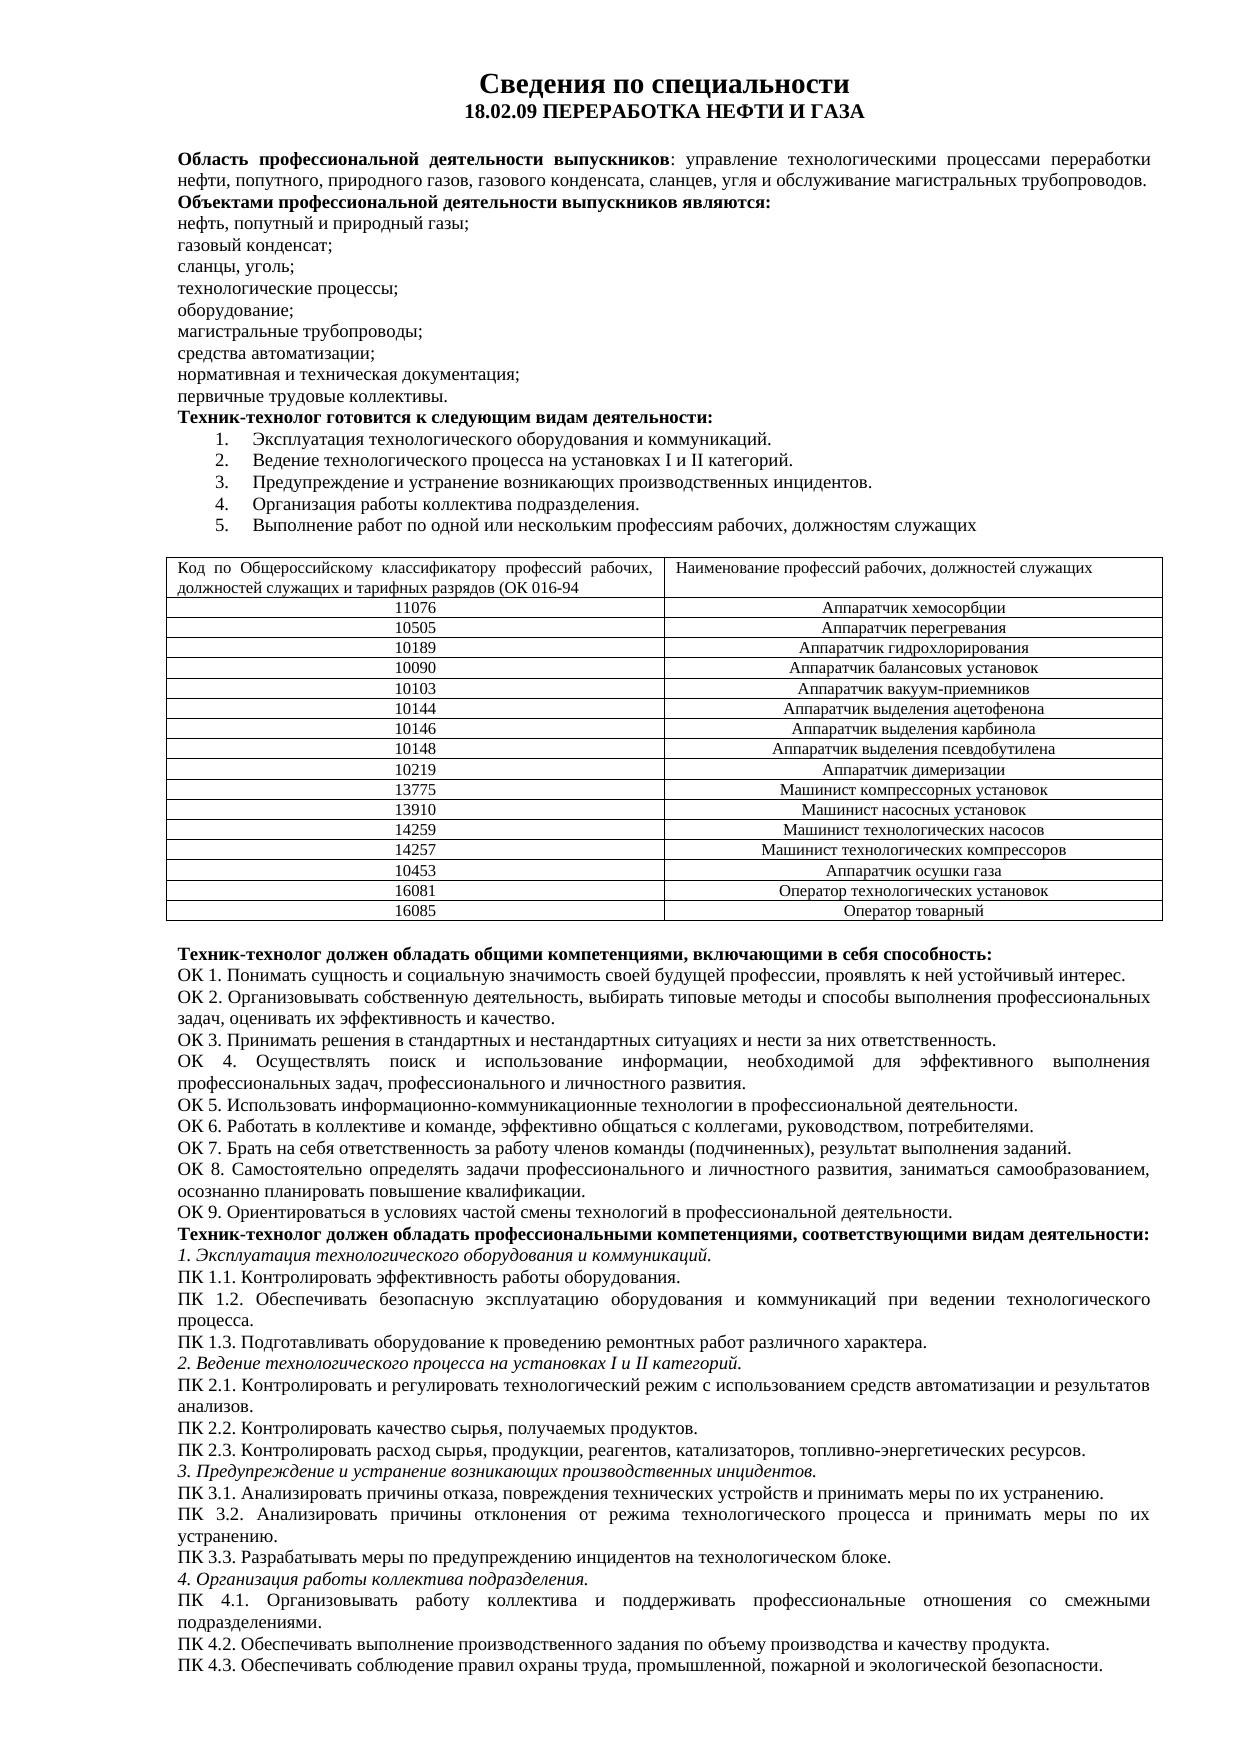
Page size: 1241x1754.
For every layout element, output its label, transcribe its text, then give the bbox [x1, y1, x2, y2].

table_cell 11076 [167, 598, 664, 617]
table_cell Аппаратчик балансовых установок [665, 658, 1162, 677]
list Эксплуатация технологического оборудования и коммуникаций. [215, 428, 1152, 449]
text ПК 1.3. Подготавливать оборудование к проведению ремонтных работ различного характера. [177, 1331, 1152, 1352]
text Техник-технолог готовится к следующим видам деятельности: [177, 406, 1152, 428]
table_cell Машинист технологических компрессоров [665, 840, 1162, 859]
list Организация работы коллектива подразделения. [215, 492, 1152, 514]
text 1. Эксплуатация технологического оборудования и коммуникаций. [177, 1244, 1152, 1266]
table_cell Аппаратчик выделения псевдобутилена [665, 739, 1162, 758]
list Ведение технологического процесса на установках I и II категорий. [215, 449, 1152, 471]
text Область профессиональной деятельности выпускников: управление технологическими процессами переработки нефти, попутного, природного газов, газового конденсата, сланцев, угля и обслуживание магистральных трубопроводов. [177, 147, 1152, 191]
table_cell 10189 [167, 638, 664, 657]
text ПК 1.2. Обеспечивать безопасную эксплуатацию оборудования и коммуникаций при ведении технологического процесса. [177, 1287, 1152, 1331]
text ПК 2.3. Контролировать расход сырья, продукции, реагентов, катализаторов, топливно-энергетических ресурсов. [177, 1438, 1152, 1460]
table_cell Аппаратчик перегревания [665, 618, 1162, 637]
text магистральные трубопроводы; [177, 320, 1152, 342]
text Объектами профессиональной деятельности выпускников являются: [177, 191, 1152, 212]
table_cell 10146 [167, 719, 664, 738]
text ОК 6. Работать в коллективе и команде, эффективно общаться с коллегами, руководством, потребителями. [177, 1115, 1152, 1137]
text средства автоматизации; [177, 342, 1152, 363]
text ОК 4. Осуществлять поиск и использование информации, необходимой для эффективного выполнения профессиональных задач, профессионального и личностного развития. [177, 1050, 1152, 1093]
text оборудование; [177, 298, 1152, 320]
text ОК 5. Использовать информационно-коммуникационные технологии в профессиональной деятельности. [177, 1093, 1152, 1115]
table_cell Машинист технологических насосов [665, 820, 1162, 839]
table_cell Аппаратчик выделения ацетофенона [665, 699, 1162, 718]
table_cell Оператор товарный [665, 901, 1162, 920]
text Техник-технолог должен обладать профессиональными компетенциями, соответствующими видам деятельности: [177, 1223, 1152, 1244]
text 4. Организация работы коллектива подразделения. [177, 1568, 1152, 1589]
table_cell Аппаратчик осушки газа [665, 860, 1162, 879]
table_cell 14259 [167, 820, 664, 839]
text нефть, попутный и природный газы; [177, 212, 1152, 234]
table_cell 10505 [167, 618, 664, 637]
text ПК 3.1. Анализировать причины отказа, повреждения технических устройств и принимать меры по их устранению. [177, 1482, 1152, 1503]
text ОК 2. Организовывать собственную деятельность, выбирать типовые методы и способы выполнения профессиональных задач, оценивать их эффективность и качество. [177, 986, 1152, 1029]
text Сведения по специальности [177, 66, 1152, 99]
text ПК 4.3. Обеспечивать соблюдение правил охраны труда, промышленной, пожарной и экологической безопасности. [177, 1654, 1152, 1676]
text ПК 4.2. Обеспечивать выполнение производственного задания по объему производства и качеству продукта. [177, 1632, 1152, 1654]
text первичные трудовые коллективы. [177, 385, 1152, 406]
table_cell Аппаратчик хемосорбции [665, 598, 1162, 617]
text Техник-технолог должен обладать общими компетенциями, включающими в себя способность: [177, 942, 1152, 964]
table_cell 13910 [167, 800, 664, 819]
table_cell 14257 [167, 840, 664, 859]
table_cell 10219 [167, 759, 664, 778]
text ПК 2.1. Контролировать и регулировать технологический режим с использованием средств автоматизации и результатов анализов. [177, 1374, 1152, 1417]
table_cell 10144 [167, 699, 664, 718]
text ОК 8. Самостоятельно определять задачи профессионального и личностного развития, заниматься самообразованием, осознанно планировать повышение квалификации. [177, 1158, 1152, 1201]
text ОК 7. Брать на себя ответственность за работу членов команды (подчиненных), результат выполнения заданий. [177, 1137, 1152, 1158]
table_cell Аппаратчик вакуум-приемников [665, 679, 1162, 698]
text 2. Ведение технологического процесса на установках I и II категорий. [177, 1352, 1152, 1374]
table_header Наименование профессий рабочих, должностей служащих [665, 558, 1162, 597]
table_cell Аппаратчик димеризации [665, 759, 1162, 778]
text ОК 9. Ориентироваться в условиях частой смены технологий в профессиональной деятельности. [177, 1201, 1152, 1223]
text 18.02.09 ПЕРЕРАБОТКА НЕФТИ И ГАЗА [177, 99, 1152, 123]
table_cell Машинист насосных установок [665, 800, 1162, 819]
table_cell 10103 [167, 679, 664, 698]
text ПК 1.1. Контролировать эффективность работы оборудования. [177, 1266, 1152, 1287]
table_cell 13775 [167, 780, 664, 799]
table_cell 10453 [167, 860, 664, 879]
text 3. Предупреждение и устранение возникающих производственных инцидентов. [177, 1460, 1152, 1482]
text ОК 1. Понимать сущность и социальную значимость своей будущей профессии, проявлять к ней устойчивый интерес. [177, 964, 1152, 986]
table_cell 10090 [167, 658, 664, 677]
table_cell 16085 [167, 901, 664, 920]
text технологические процессы; [177, 277, 1152, 298]
text сланцы, уголь; [177, 255, 1152, 277]
table_cell 10148 [167, 739, 664, 758]
text ОК 3. Принимать решения в стандартных и нестандартных ситуациях и нести за них ответственность. [177, 1029, 1152, 1050]
table_cell 16081 [167, 881, 664, 900]
text ПК 2.2. Контролировать качество сырья, получаемых продуктов. [177, 1417, 1152, 1438]
table_header Код по Общероссийскому классификатору профессий рабочих, должностей служащих и тарифных разрядов (ОК 016-94 [167, 558, 664, 597]
text газовый конденсат; [177, 234, 1152, 255]
text ПК 3.3. Разрабатывать меры по предупреждению инцидентов на технологическом блоке. [177, 1546, 1152, 1568]
text ПК 3.2. Анализировать причины отклонения от режима технологического процесса и принимать меры по их устранению. [177, 1503, 1152, 1546]
text ПК 4.1. Организовывать работу коллектива и поддерживать профессиональные отношения со смежными подразделениями. [177, 1589, 1152, 1632]
list Выполнение работ по одной или нескольким профессиям рабочих, должностям служащих [215, 514, 1152, 536]
table_cell Аппаратчик гидрохлорирования [665, 638, 1162, 657]
list Предупреждение и устранение возникающих производственных инцидентов. [215, 471, 1152, 492]
table_cell Машинист компрессорных установок [665, 780, 1162, 799]
table_cell Оператор технологических установок [665, 881, 1162, 900]
text нормативная и техническая документация; [177, 363, 1152, 385]
table_cell Аппаратчик выделения карбинола [665, 719, 1162, 738]
